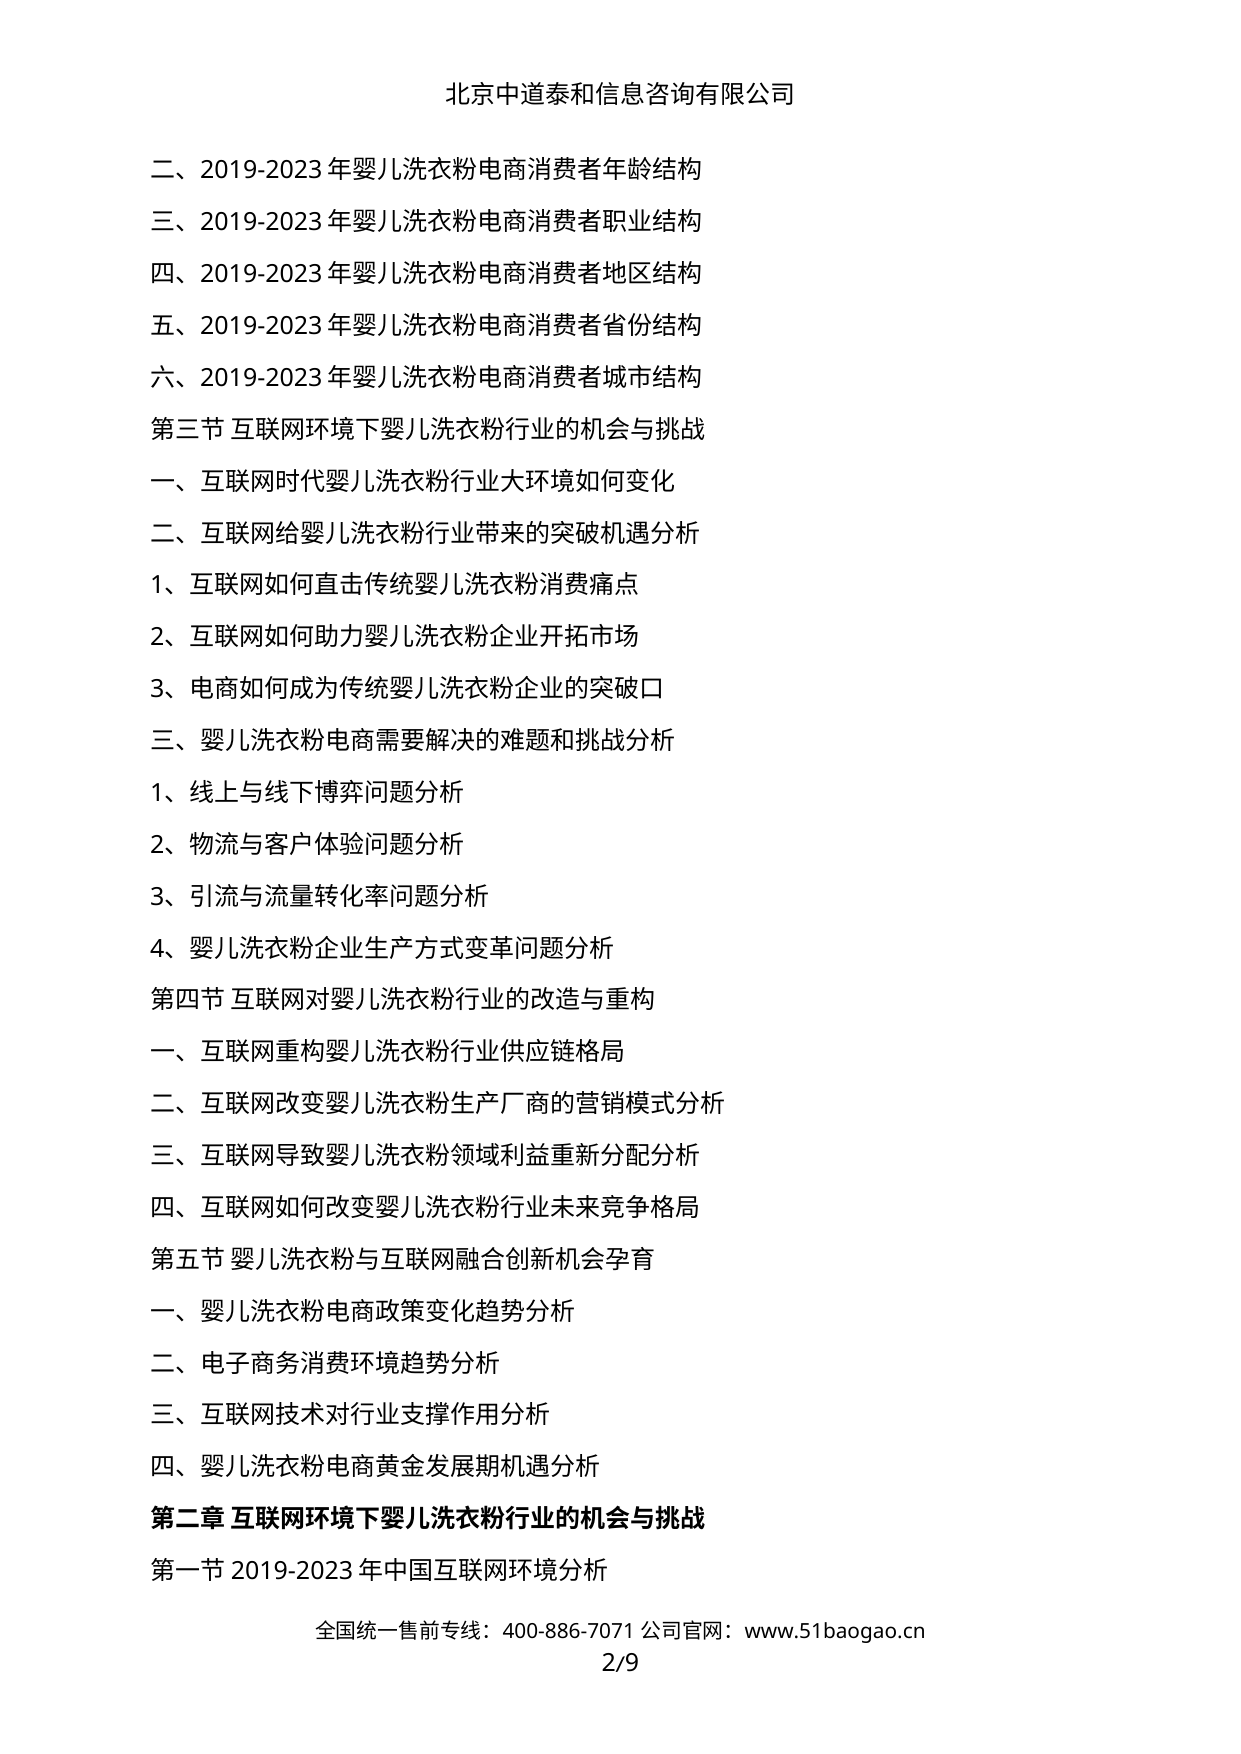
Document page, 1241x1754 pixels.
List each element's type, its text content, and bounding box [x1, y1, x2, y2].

text 三、互联网导致婴儿洗衣粉领域利益重新分配分析 [150, 1136, 1090, 1172]
text 二、电子商务消费环境趋势分析 [150, 1343, 1090, 1379]
text 第一节 2019-2023年中国互联网环境分析 [150, 1551, 1090, 1587]
text 二、互联网改变婴儿洗衣粉生产厂商的营销模式分析 [150, 1084, 1090, 1120]
text 第三节 互联网环境下婴儿洗衣粉行业的机会与挑战 [150, 409, 1090, 446]
text 三、互联网技术对行业支撑作用分析 [150, 1395, 1090, 1431]
text 一、婴儿洗衣粉电商政策变化趋势分析 [150, 1291, 1090, 1327]
text 2、互联网如何助力婴儿洗衣粉企业开拓市场 [150, 617, 1090, 653]
text 第二章 互联网环境下婴儿洗衣粉行业的机会与挑战 [150, 1499, 1090, 1535]
text 3、引流与流量转化率问题分析 [150, 876, 1090, 912]
text 五、2019-2023年婴儿洗衣粉电商消费者省份结构 [150, 306, 1090, 342]
text 三、2019-2023年婴儿洗衣粉电商消费者职业结构 [150, 202, 1090, 238]
text 一、互联网重构婴儿洗衣粉行业供应链格局 [150, 1032, 1090, 1068]
text 1、线上与线下博弈问题分析 [150, 772, 1090, 809]
text 第四节 互联网对婴儿洗衣粉行业的改造与重构 [150, 980, 1090, 1016]
text 三、婴儿洗衣粉电商需要解决的难题和挑战分析 [150, 721, 1090, 757]
text 二、互联网给婴儿洗衣粉行业带来的突破机遇分析 [150, 513, 1090, 549]
text 四、2019-2023年婴儿洗衣粉电商消费者地区结构 [150, 254, 1090, 290]
text 2、物流与客户体验问题分析 [150, 824, 1090, 861]
text 四、互联网如何改变婴儿洗衣粉行业未来竞争格局 [150, 1187, 1090, 1224]
text 六、2019-2023年婴儿洗衣粉电商消费者城市结构 [150, 357, 1090, 394]
text 第五节 婴儿洗衣粉与互联网融合创新机会孕育 [150, 1239, 1090, 1276]
text 二、2019-2023年婴儿洗衣粉电商消费者年龄结构 [150, 150, 1090, 186]
text 4、婴儿洗衣粉企业生产方式变革问题分析 [150, 928, 1090, 964]
text 1、互联网如何直击传统婴儿洗衣粉消费痛点 [150, 565, 1090, 601]
text 一、互联网时代婴儿洗衣粉行业大环境如何变化 [150, 461, 1090, 497]
text 3、电商如何成为传统婴儿洗衣粉企业的突破口 [150, 669, 1090, 705]
text 四、婴儿洗衣粉电商黄金发展期机遇分析 [150, 1447, 1090, 1483]
